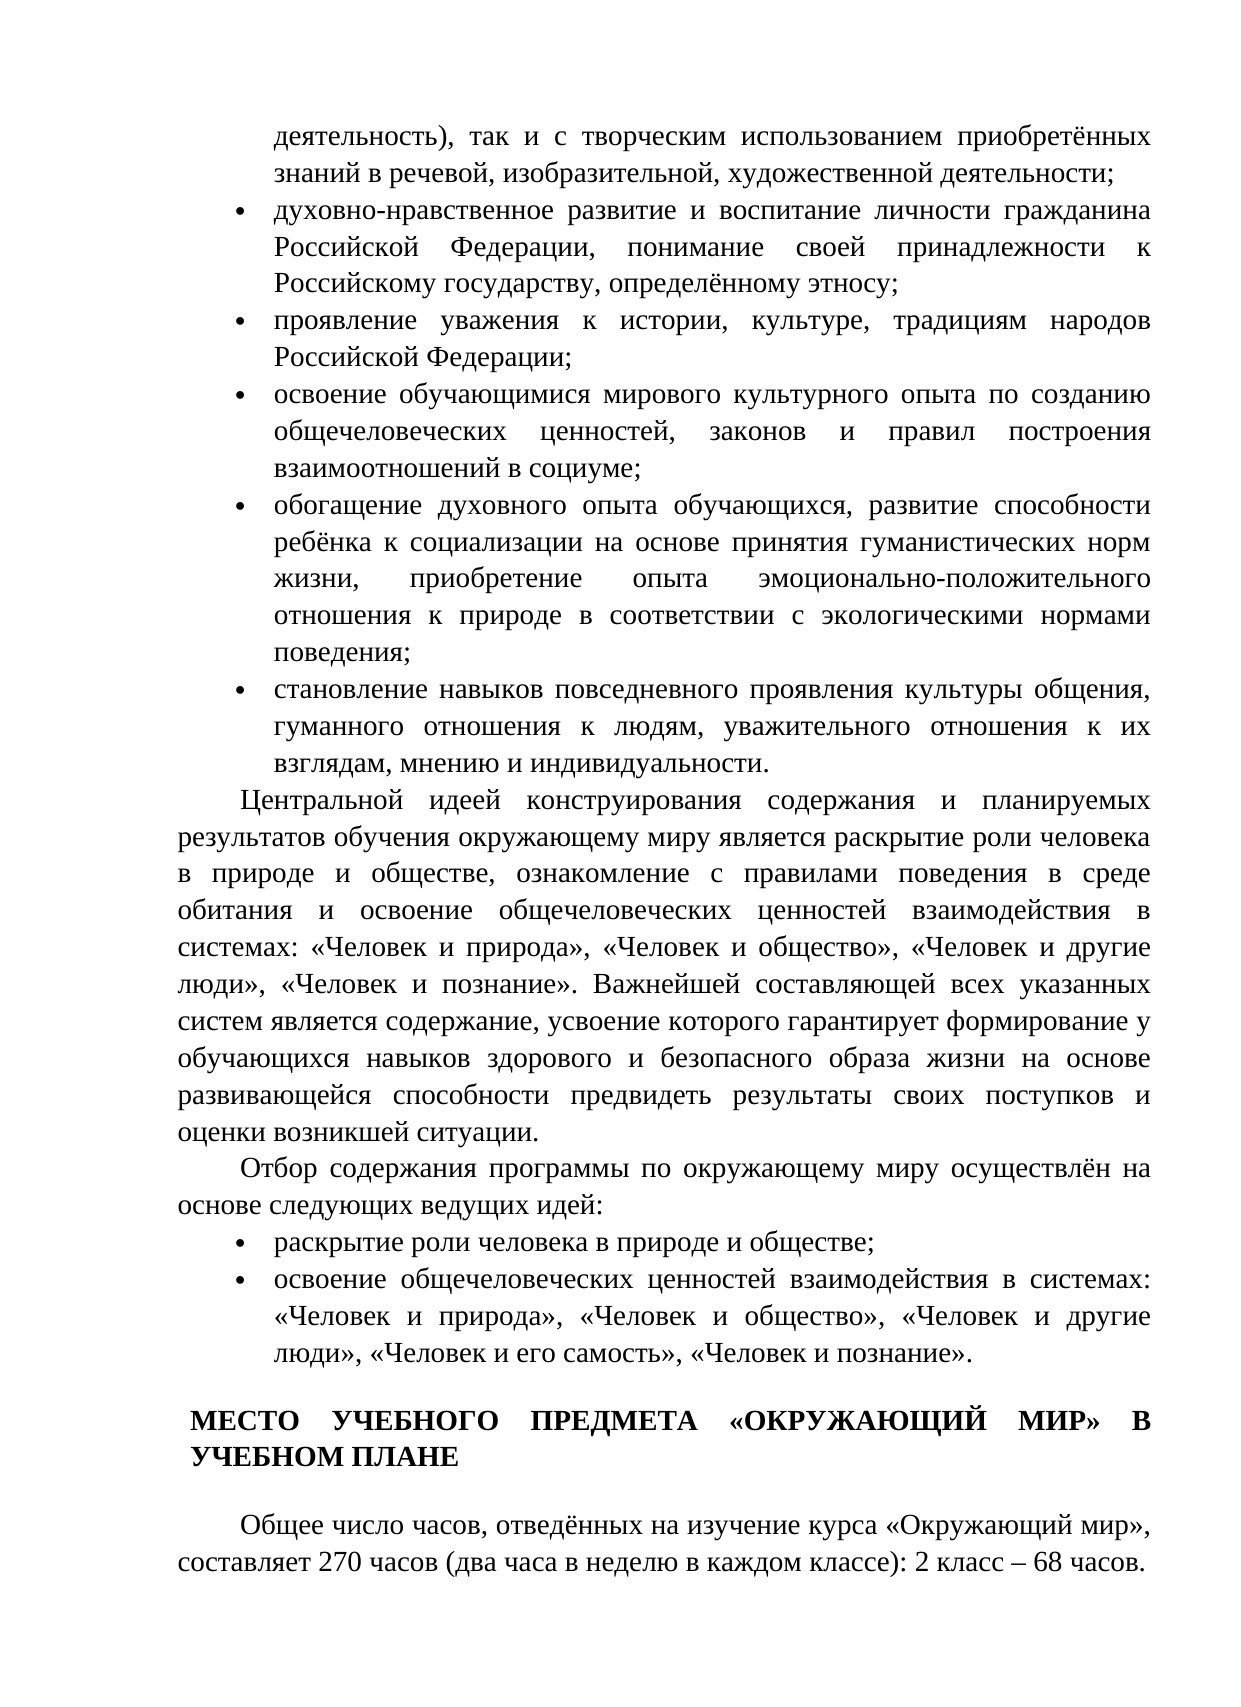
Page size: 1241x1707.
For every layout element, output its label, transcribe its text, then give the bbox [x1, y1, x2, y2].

list проявление уважения к истории, культуре, традициям народов Российской Федерации; [236, 302, 1152, 373]
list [236, 118, 1152, 188]
text Общее число часов, отведённых на изучение курса «Окружающий мир», составляет 270 часов (два часа в неделю в каждом классе): 2 класс – 68 часов. [177, 1507, 1152, 1577]
list освоение обучающимися мирового культурного опыта по созданию общечеловеческих ценностей, законов и правил построения взаимоотношений в социуме; [236, 376, 1152, 483]
list раскрытие роли человека в природе и обществе; [236, 1224, 1152, 1258]
text Отбор содержания программы по окружающему миру осуществлён на основе следующих ведущих идей: [177, 1151, 1152, 1221]
list освоение общечеловеческих ценностей взаимодействия в системах: «Человек и природа», «Человек и общество», «Человек и другие люди», «Человек и его самость», «Человек и познание». [236, 1261, 1152, 1368]
text МЕСТО УЧЕБНОГО ПРЕДМЕТА «ОКРУЖАЮЩИЙ МИР» В УЧЕБНОМ ПЛАНЕ [190, 1403, 1152, 1473]
list обогащение духовного опыта обучающихся, развитие способности ребёнка к социализации на основе принятия гуманистических норм жизни, приобретение опыта эмоционально-положительного отношения к природе в соответствии с экологическими нормами поведения; [236, 487, 1152, 668]
list становление навыков повседневного проявления культуры общения, гуманного отношения к людям, уважительного отношения к их взглядам, мнению и индивидуальности. [236, 671, 1152, 778]
text Центральной идеей конструирования содержания и планируемых результатов обучения окружающему миру является раскрытие роли человека в природе и обществе, ознакомление с правилами поведения в среде обитания и освоение общечеловеческих ценностей взаимодействия в системах: «Человек и природа», «Человек и общество», «Человек и другие люди», «Человек и познание». Важнейшей составляющей всех указанных систем является содержание, усвоение которого гарантирует формирование у обучающихся навыков здорового и безопасного образа жизни на основе развивающейся способности предвидеть результаты своих поступков и оценки возникшей ситуации. [177, 782, 1152, 1147]
list духовно-нравственное развитие и воспитание личности гражданина Российской Федерации, понимание своей принадлежности к Российскому государству, определённому этносу; [236, 192, 1152, 299]
